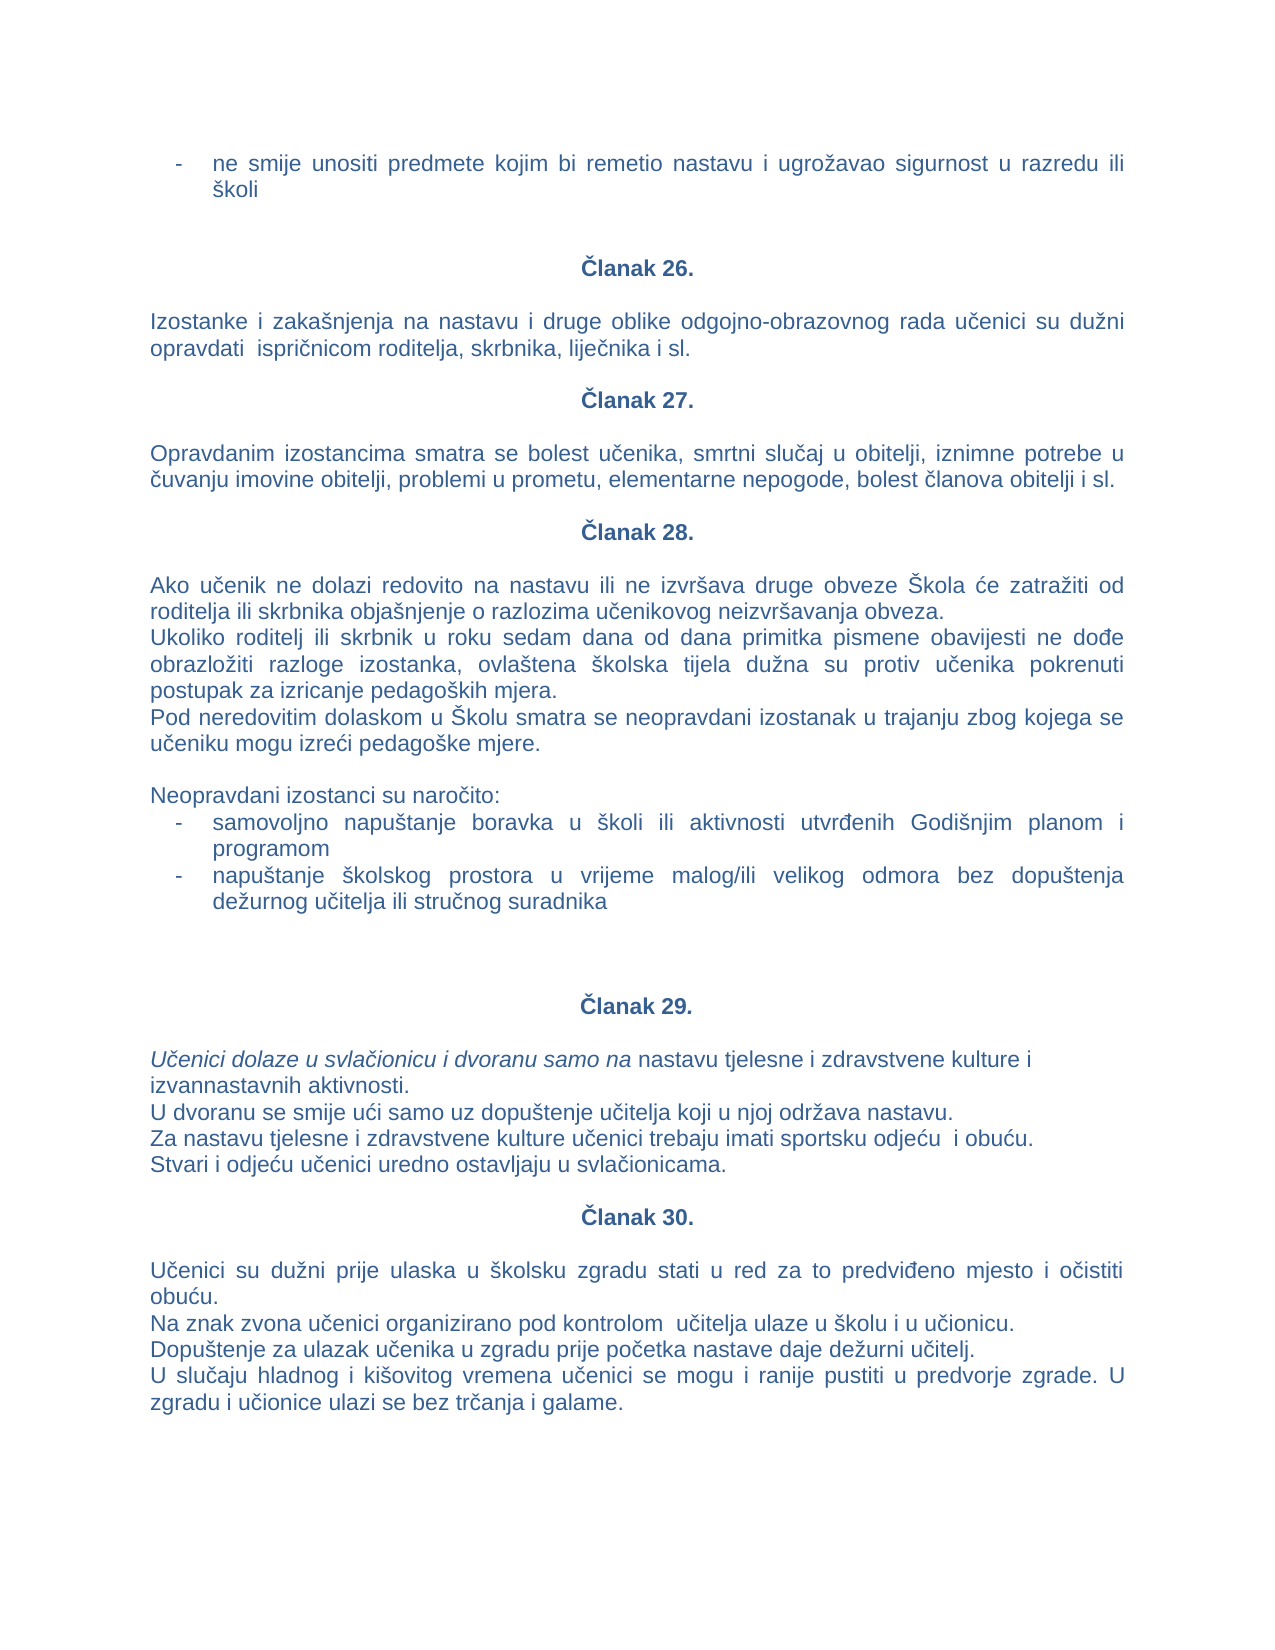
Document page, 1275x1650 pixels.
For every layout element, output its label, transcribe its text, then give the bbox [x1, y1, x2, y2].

text Dopuštenje za ulazak učenika u zgradu prije početka nastave daje dežurni učitelj. [150, 1336, 1125, 1362]
text Ako učenik ne dolazi redovito na nastavu ili ne izvršava druge obveze Škola će zatražiti od roditelja ili skrbnika objašnjenje o razlozima učenikovog neizvršavanja obveza. [150, 572, 1125, 624]
text Pod neredovitim dolaskom u Školu smatra se neopravdani izostanak u trajanju zbog kojega se učeniku mogu izreći pedagoške mjere. [150, 703, 1125, 756]
text Članak 28. [150, 519, 1125, 545]
text Stvari i odjeću učenici uredno ostavljaju u svlačionicama. [150, 1151, 1125, 1178]
text Članak 30. [150, 1204, 1125, 1231]
text Učenici su dužni prije ulaska u školsku zgradu stati u red za to predviđeno mjesto i očistiti obuću. [150, 1257, 1125, 1309]
list napuštanje školskog prostora u vrijeme malog/ili velikog odmora bez dopuštenja dežurnog učitelja ili stručnog suradnika [175, 862, 1125, 914]
text Opravdanim izostancima smatra se bolest učenika, smrtni slučaj u obitelji, iznimne potrebe u čuvanju imovine obitelji, problemi u prometu, elementarne nepogode, bolest članova obitelji i sl. [150, 440, 1125, 493]
text Na znak zvona učenici organizirano pod kontrolom učitelja ulaze u školu i u učionicu. [150, 1309, 1125, 1336]
text Izostanke i zakašnjenja na nastavu i druge oblike odgojno-obrazovnog rada učenici su dužni opravdati ispričnicom roditelja, skrbnika, liječnika i sl. [150, 308, 1125, 361]
list ne smije unositi predmete kojim bi remetio nastavu i ugrožavao sigurnost u razredu ili školi [175, 150, 1125, 203]
text U dvoranu se smije ući samo uz dopuštenje učitelja koji u njoj održava nastavu. [150, 1099, 1125, 1125]
text Članak 26. [150, 255, 1125, 282]
text Ukoliko roditelj ili skrbnik u roku sedam dana od dana primitka pismene obavijesti ne dođe obrazložiti razloge izostanka, ovlaštena školska tijela dužna su protiv učenika pokrenuti postupak za izricanje pedagoških mjera. [150, 624, 1125, 703]
text Članak 27. [150, 387, 1125, 413]
text Učenici dolaze u svlačionicu i dvoranu samo na nastavu tjelesne i zdravstvene kulture i izvannastavnih aktivnosti. [150, 1046, 1125, 1099]
text Za nastavu tjelesne i zdravstvene kulture učenici trebaju imati sportsku odjeću i obuću. [150, 1125, 1125, 1151]
text Neopravdani izostanci su naročito: [150, 782, 1125, 809]
text Članak 29. [150, 993, 1125, 1020]
list samovoljno napuštanje boravka u školi ili aktivnosti utvrđenih Godišnjim planom i programom [175, 809, 1125, 862]
text U slučaju hladnog i kišovitog vremena učenici se mogu i ranije pustiti u predvorje zgrade. U zgradu i učionice ulazi se bez trčanja i galame. [150, 1362, 1125, 1415]
